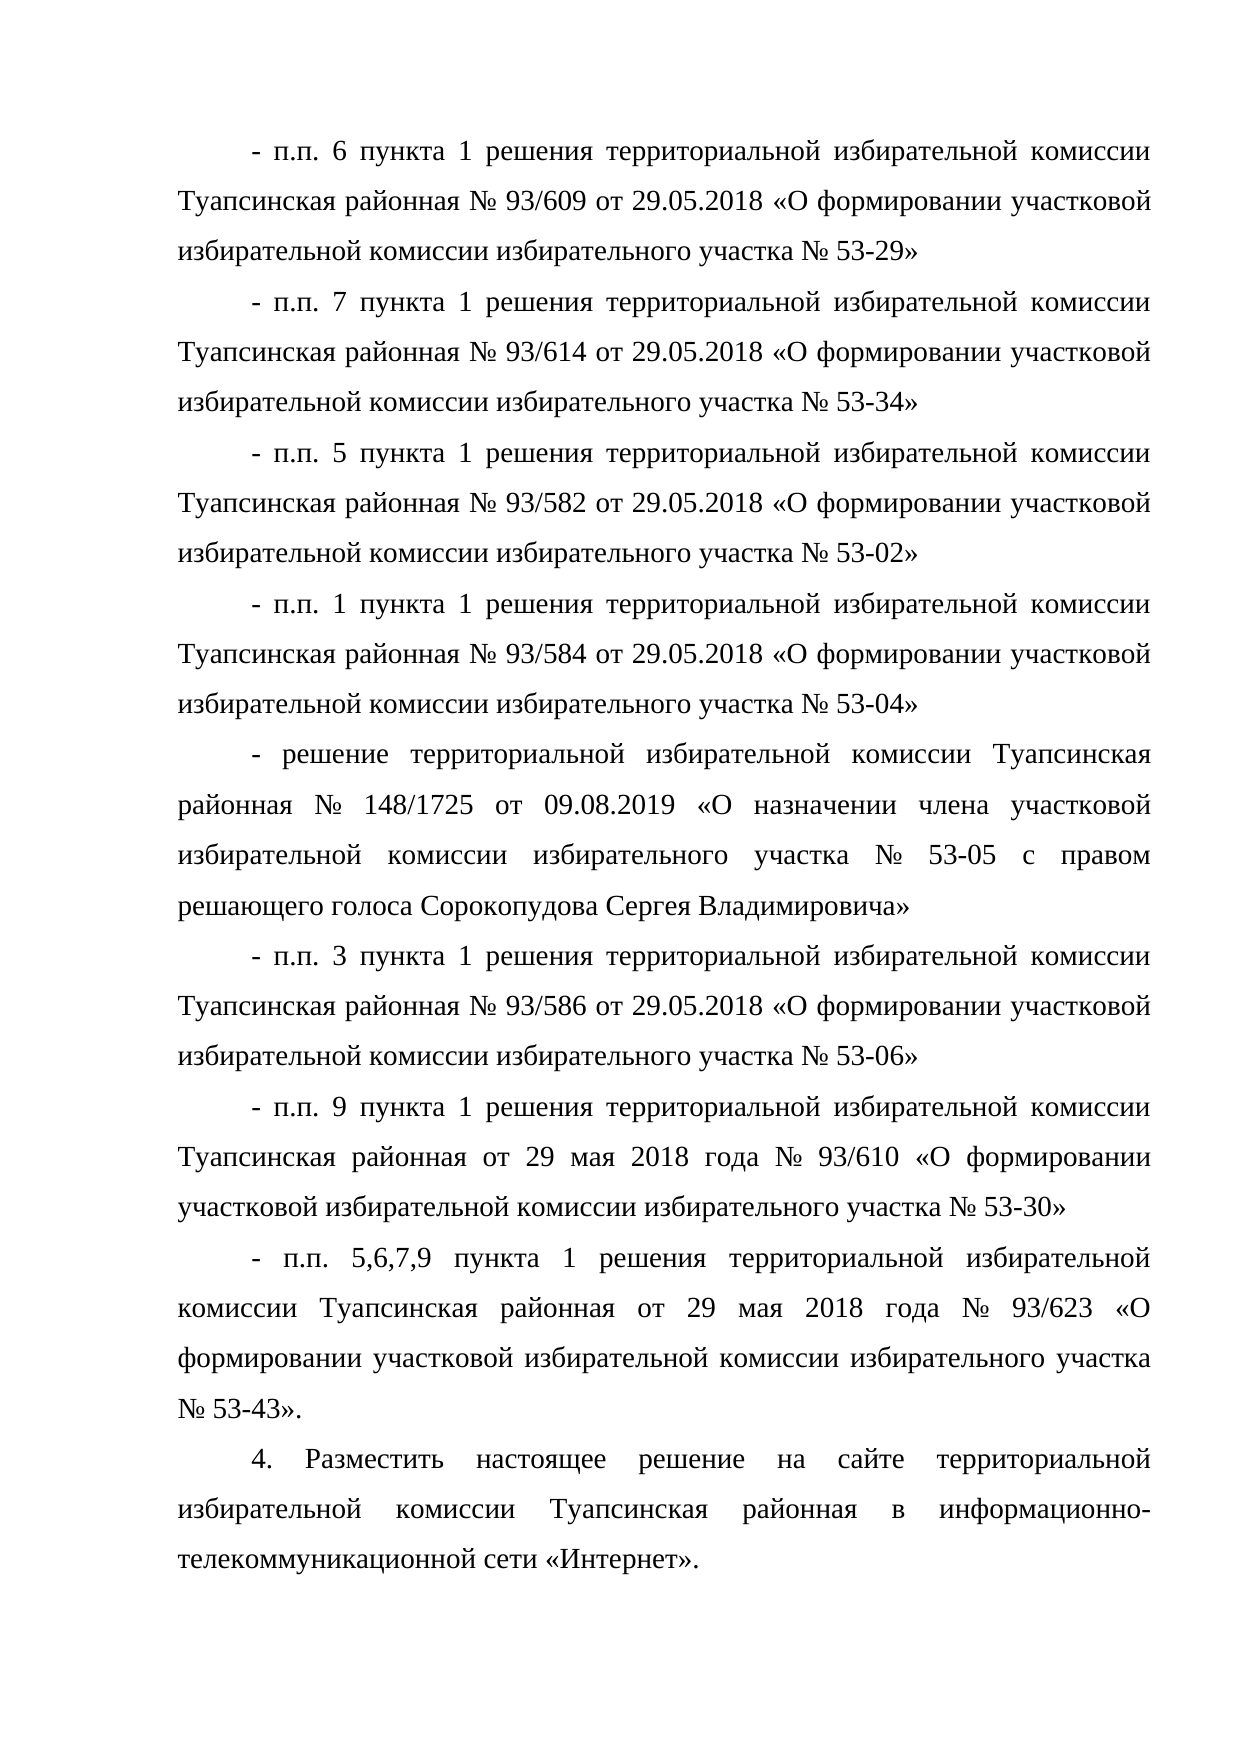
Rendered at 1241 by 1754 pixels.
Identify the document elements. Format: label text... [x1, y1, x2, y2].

text - п.п. 5,6,7,9 пункта 1 решения территориальной избирательной комиссии Туапсинская районная от 29 мая 2018 года № 93/623 «О формировании участковой избирательной комиссии избирательного участка № 53-43». [177, 1240, 1152, 1424]
text - решение территориальной избирательной комиссии Туапсинская районная № 148/1725 от 09.08.2019 «О назначении члена участковой избирательной комиссии избирательного участка № 53-05 с правом решающего голоса Сорокопудова Сергея Владимировича» [177, 737, 1152, 921]
text - п.п. 1 пункта 1 решения территориальной избирательной комиссии Туапсинская районная № 93/584 от 29.05.2018 «О формировании участковой избирательной комиссии избирательного участка № 53-04» [177, 586, 1152, 720]
text - п.п. 3 пункта 1 решения территориальной избирательной комиссии Туапсинская районная № 93/586 от 29.05.2018 «О формировании участковой избирательной комиссии избирательного участка № 53-06» [177, 938, 1152, 1072]
text 4. Разместить настоящее решение на сайте территориальной избирательной комиссии Туапсинская районная в информационно-телекоммуникационной сети «Интернет». [177, 1441, 1152, 1575]
text - п.п. 9 пункта 1 решения территориальной избирательной комиссии Туапсинская районная от 29 мая 2018 года № 93/610 «О формировании участковой избирательной комиссии избирательного участка № 53-30» [177, 1089, 1152, 1223]
text - п.п. 5 пункта 1 решения территориальной избирательной комиссии Туапсинская районная № 93/582 от 29.05.2018 «О формировании участковой избирательной комиссии избирательного участка № 53-02» [177, 435, 1152, 569]
text - п.п. 7 пункта 1 решения территориальной избирательной комиссии Туапсинская районная № 93/614 от 29.05.2018 «О формировании участковой избирательной комиссии избирательного участка № 53-34» [177, 284, 1152, 418]
text - п.п. 6 пункта 1 решения территориальной избирательной комиссии Туапсинская районная № 93/609 от 29.05.2018 «О формировании участковой избирательной комиссии избирательного участка № 53-29» [177, 133, 1152, 267]
